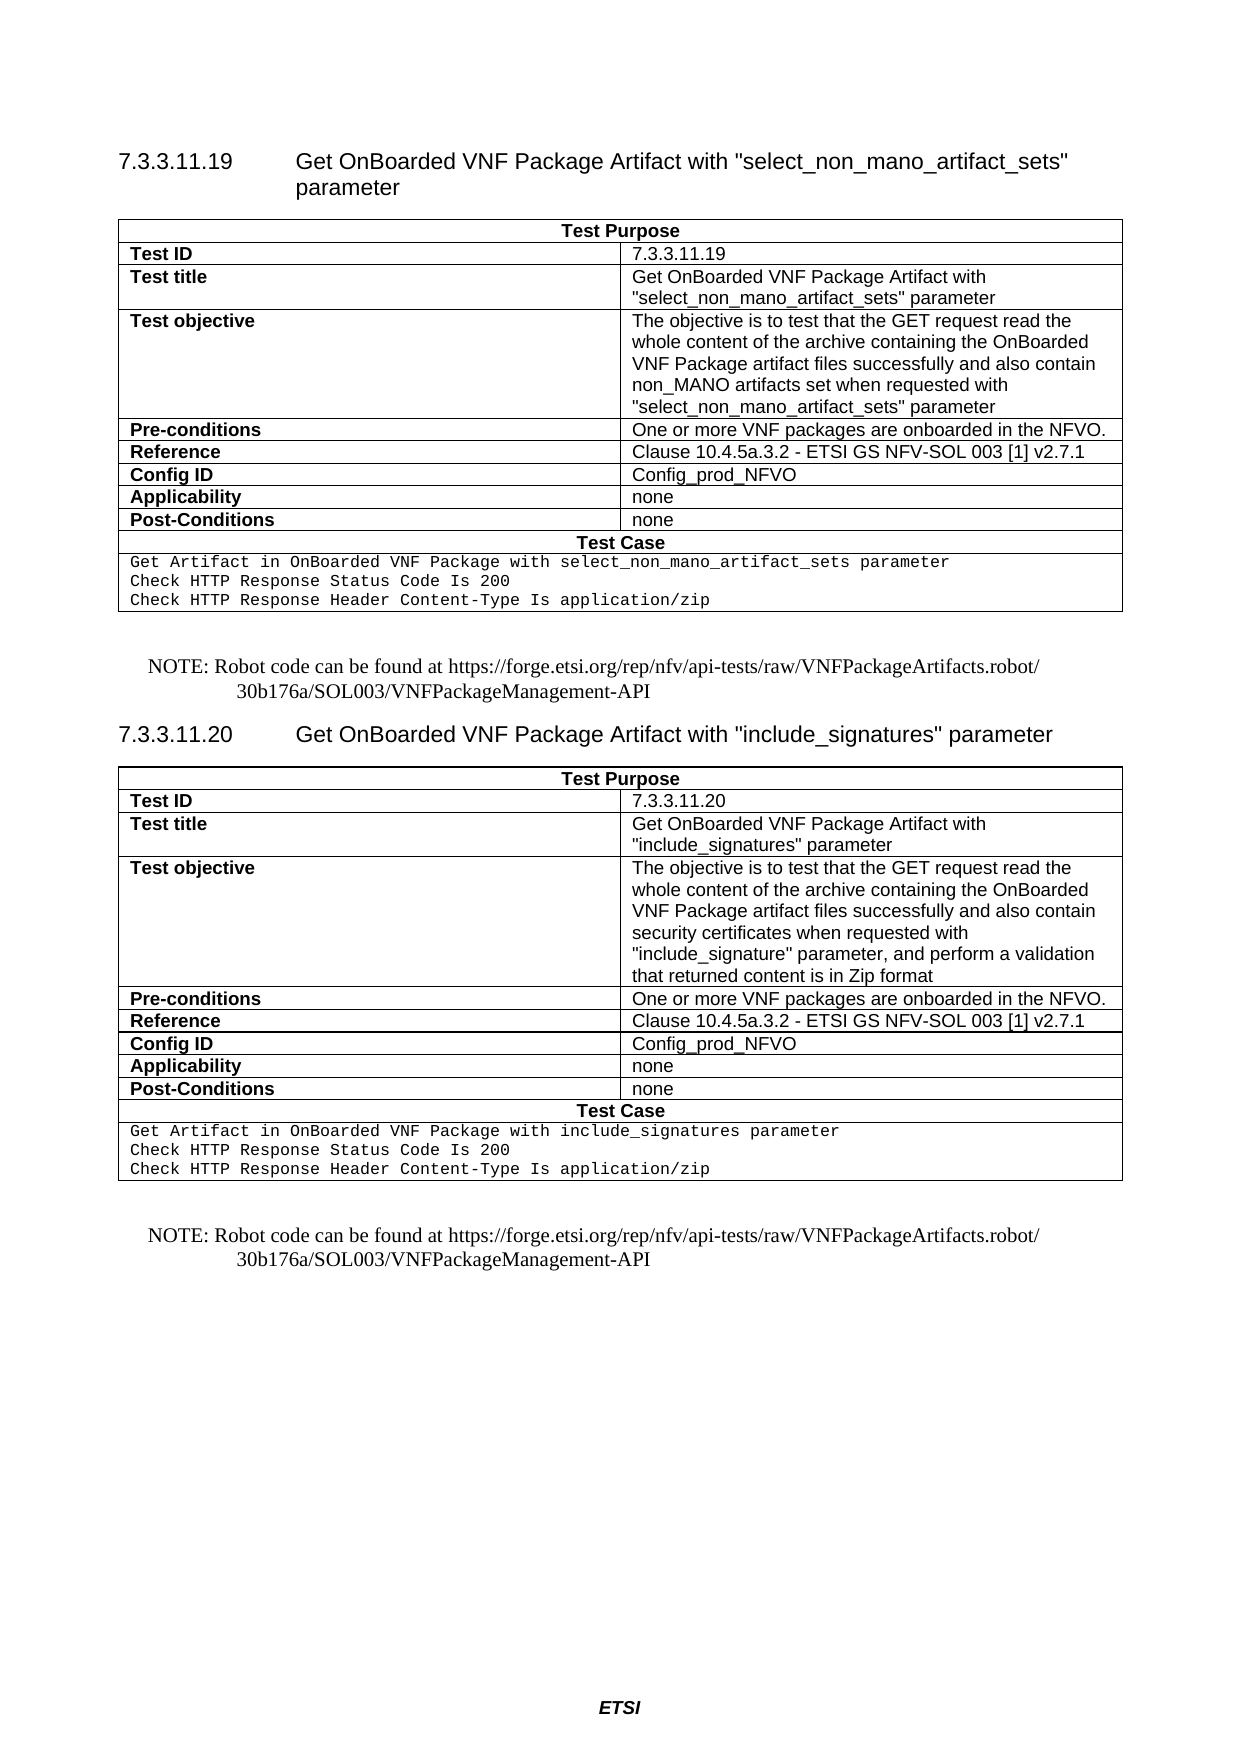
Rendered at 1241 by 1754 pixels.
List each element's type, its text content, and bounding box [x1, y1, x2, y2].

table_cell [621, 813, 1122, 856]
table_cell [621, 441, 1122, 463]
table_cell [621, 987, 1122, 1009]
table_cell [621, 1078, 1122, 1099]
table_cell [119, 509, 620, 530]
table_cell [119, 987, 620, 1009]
subtitle 7.3.3.11.19 Get OnBoarded VNF Package Artifact with "select_non_mano_artifact_sets" parameter [118, 148, 1122, 200]
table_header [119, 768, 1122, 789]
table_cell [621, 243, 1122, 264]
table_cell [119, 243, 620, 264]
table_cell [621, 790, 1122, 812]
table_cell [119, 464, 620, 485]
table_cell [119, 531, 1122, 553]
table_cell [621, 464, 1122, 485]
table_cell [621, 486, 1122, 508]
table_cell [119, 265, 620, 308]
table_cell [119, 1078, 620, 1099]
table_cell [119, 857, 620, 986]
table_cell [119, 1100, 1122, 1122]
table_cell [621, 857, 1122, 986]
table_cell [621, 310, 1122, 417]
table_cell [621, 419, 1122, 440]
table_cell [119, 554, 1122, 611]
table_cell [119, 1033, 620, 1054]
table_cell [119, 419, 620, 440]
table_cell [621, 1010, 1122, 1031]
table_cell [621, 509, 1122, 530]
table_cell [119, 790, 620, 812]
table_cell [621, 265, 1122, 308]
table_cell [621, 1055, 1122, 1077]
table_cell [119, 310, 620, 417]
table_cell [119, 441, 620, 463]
text NOTE: Robot code can be found at https://forge.etsi.org/rep/nfv/api-tests/raw/VNFPackageArtifacts.robot/30b176a/SOL003/VNFPackageManagement-API [148, 1223, 1122, 1271]
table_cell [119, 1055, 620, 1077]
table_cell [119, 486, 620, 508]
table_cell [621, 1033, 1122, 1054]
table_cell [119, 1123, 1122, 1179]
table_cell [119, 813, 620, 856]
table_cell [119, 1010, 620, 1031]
subtitle 7.3.3.11.20 Get OnBoarded VNF Package Artifact with "include_signatures" parameter [118, 721, 1122, 748]
text NOTE: Robot code can be found at https://forge.etsi.org/rep/nfv/api-tests/raw/VNFPackageArtifacts.robot/30b176a/SOL003/VNFPackageManagement-API [148, 654, 1122, 703]
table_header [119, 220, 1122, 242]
